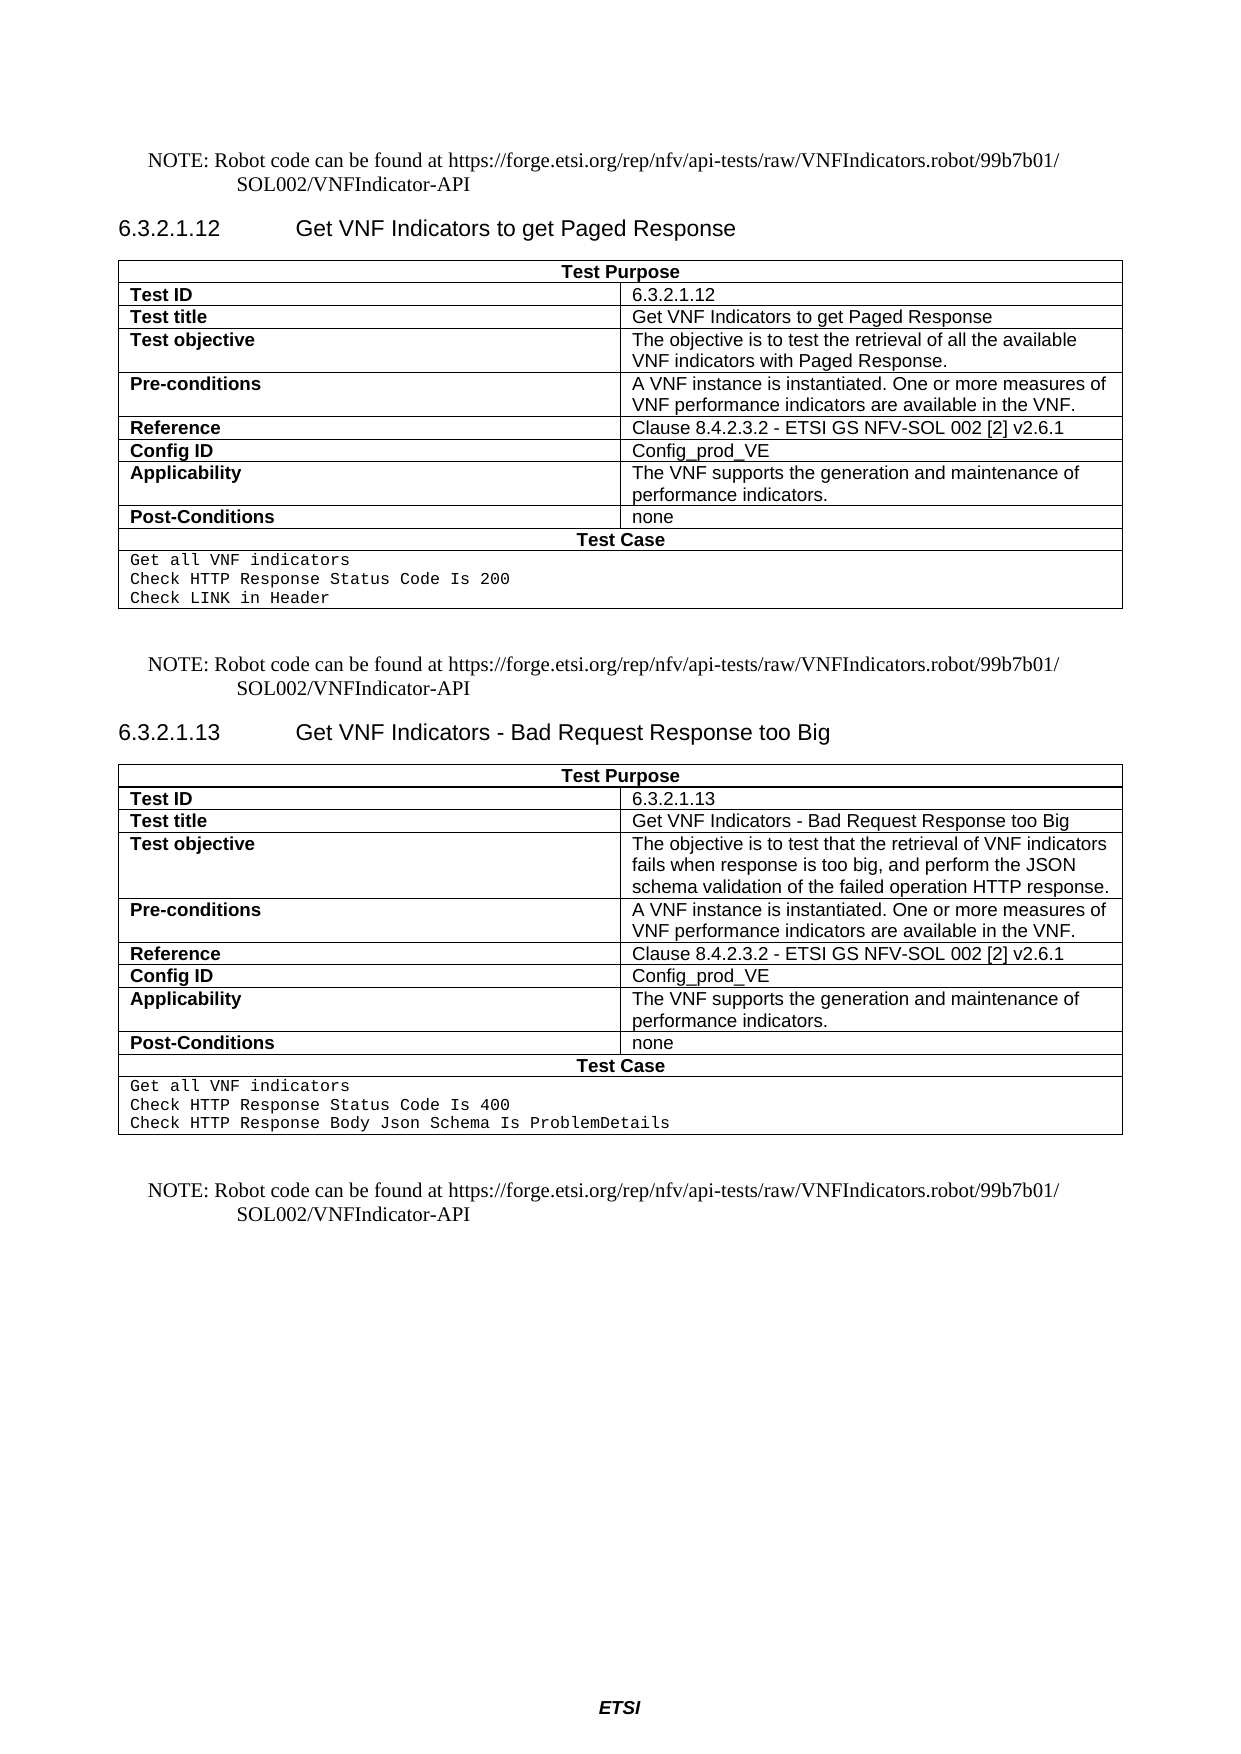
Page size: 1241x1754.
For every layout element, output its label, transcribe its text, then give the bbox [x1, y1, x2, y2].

table_cell Applicability [119, 462, 620, 505]
table_header Test Purpose [119, 261, 1122, 282]
table_cell A VNF instance is instantiated. One or more measures of VNF performance indicators are available in the VNF. [621, 373, 1122, 416]
table_cell The VNF supports the generation and maintenance of performance indicators. [621, 988, 1122, 1031]
table_cell A VNF instance is instantiated. One or more measures of VNF performance indicators are available in the VNF. [621, 899, 1122, 942]
table_cell Test ID [119, 788, 620, 809]
table_cell The objective is to test the retrieval of all the available VNF indicators with Paged Response. [621, 329, 1122, 372]
table_cell Test objective [119, 329, 620, 372]
table_cell Reference [119, 417, 620, 438]
subtitle 6.3.2.1.12 Get VNF Indicators to get Paged Response [118, 214, 1122, 241]
table_cell Pre-conditions [119, 373, 620, 416]
table_cell none [621, 506, 1122, 528]
table_cell Get VNF Indicators to get Paged Response [621, 306, 1122, 327]
text NOTE: Robot code can be found at https://forge.etsi.org/rep/nfv/api-tests/raw/VNFIndicators.robot/99b7b01/SOL002/VNFIndicator-API [148, 1178, 1122, 1226]
table_cell Pre-conditions [119, 899, 620, 942]
table_cell Post-Conditions [119, 1032, 620, 1053]
table_cell Get all VNF indicators Check HTTP Response Status Code Is 200 Check LINK in Header [119, 551, 1122, 608]
subtitle 6.3.2.1.13 Get VNF Indicators - Bad Request Response too Big [118, 719, 1122, 745]
table_cell Test objective [119, 833, 620, 897]
table_cell Applicability [119, 988, 620, 1031]
table_cell Test title [119, 306, 620, 327]
table_cell Config ID [119, 440, 620, 461]
table_cell Post-Conditions [119, 506, 620, 528]
table_cell Config_prod_VE [621, 965, 1122, 987]
table_cell Clause 8.4.2.3.2 - ETSI GS NFV-SOL 002 [2] v2.6.1 [621, 943, 1122, 964]
table_cell 6.3.2.1.12 [621, 283, 1122, 305]
table_cell Get all VNF indicators Check HTTP Response Status Code Is 400 Check HTTP Response Body Json Schema Is ProblemDetails [119, 1077, 1122, 1134]
table_cell Config_prod_VE [621, 440, 1122, 461]
table_header Test Purpose [119, 765, 1122, 786]
table_cell Config ID [119, 965, 620, 987]
table_cell Get VNF Indicators - Bad Request Response too Big [621, 810, 1122, 832]
table_cell The VNF supports the generation and maintenance of performance indicators. [621, 462, 1122, 505]
table_cell 6.3.2.1.13 [621, 788, 1122, 809]
table_cell Test Case [119, 1055, 1122, 1076]
table_cell Test Case [119, 529, 1122, 550]
text NOTE: Robot code can be found at https://forge.etsi.org/rep/nfv/api-tests/raw/VNFIndicators.robot/99b7b01/SOL002/VNFIndicator-API [148, 148, 1122, 196]
table_cell The objective is to test that the retrieval of VNF indicators fails when response is too big, and perform the JSON schema validation of the failed operation HTTP response. [621, 833, 1122, 897]
table_cell Test ID [119, 283, 620, 305]
table_cell none [621, 1032, 1122, 1053]
text NOTE: Robot code can be found at https://forge.etsi.org/rep/nfv/api-tests/raw/VNFIndicators.robot/99b7b01/SOL002/VNFIndicator-API [148, 652, 1122, 700]
table_cell Test title [119, 810, 620, 832]
table_cell Clause 8.4.2.3.2 - ETSI GS NFV-SOL 002 [2] v2.6.1 [621, 417, 1122, 438]
table_cell Reference [119, 943, 620, 964]
